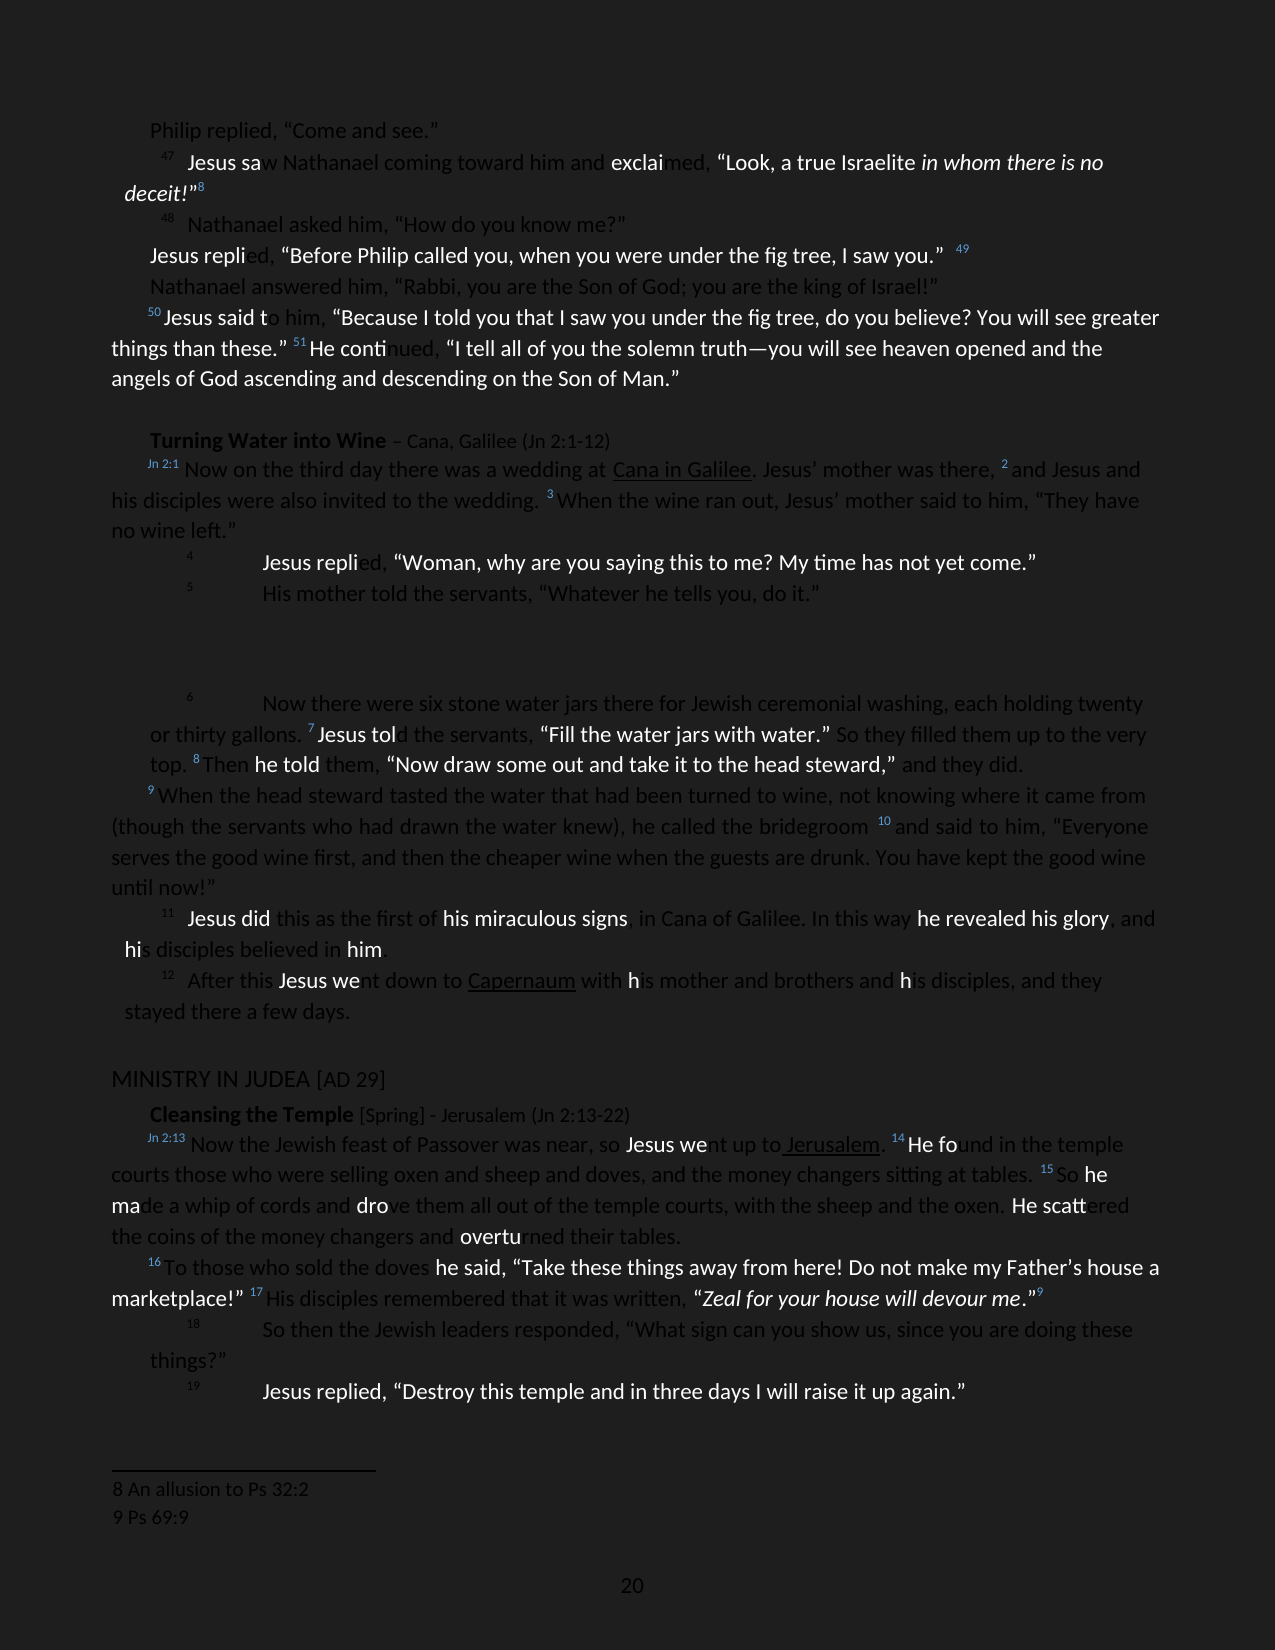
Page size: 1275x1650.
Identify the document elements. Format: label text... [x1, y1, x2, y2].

list Jesus saw Nathanael coming toward him and exclaimed, “Look, a true Israelite in whom there is no deceit!” [124, 148, 1161, 207]
list His mother told the servants, “Whatever he tells you, do it.” [150, 579, 1161, 607]
text Philip replied, “Come and see.” [150, 117, 1161, 145]
text Jesus replied, “Before Philip called you, when you were under the fig tree, I saw you.” 49 Nathanael answered him, “Rabbi, you are the Son of God; you are the king of Israel!” [150, 241, 971, 300]
text Jn 2:13 Now the Jewish feast of Passover was near, so Jesus went up to Jerusalem. 14 He found in the temple courts those who were selling oxen and sheep and doves, and the money changers sitting at tables. 15 So he made a whip of cords and drove them all out of the temple courts, with the sheep and the oxen. He scattered the coins of the money changers and overturned their tables. [111, 1130, 1161, 1250]
list Jesus replied, “Destroy this temple and in three days I will raise it up again.” [150, 1377, 1161, 1405]
text 50 Jesus said to him, “Because I told you that I saw you under the fig tree, do you believe? You will see greater things than these.” 51 He continued, “I tell all of you the solemn truth—you will see heaven opened and the angels of God ascending and descending on the Son of Man.” [111, 303, 1161, 393]
list After this Jesus went down to Capernaum with his mother and brothers and his disciples, and they stayed there a few days. [124, 966, 1161, 1025]
list Now there were six stone water jars there for Jewish ceremonial washing, each holding twenty or thirty gallons. 7 Jesus told the servants, “Fill the water jars with water.” So they filled them up to the very top. 8 Then he told them, “Now draw some out and take it to the head steward,” and they did. [150, 689, 1161, 778]
subtitle MINISTRY IN JUDEA [AD 29] [111, 1063, 1163, 1093]
text 9 When the head steward tasted the water that had been turned to wine, not knowing where it came from (though the servants who had drawn the water knew), he called the bridegroom 10 and said to him, “Everyone serves the good wine first, and then the cheaper wine when the guests are drunk. You have kept the good wine until now!” [111, 782, 1149, 901]
list So then the Jewish leaders responded, “What sign can you show us, since you are doing these things?” [150, 1315, 1161, 1374]
list Nathanael asked him, “How do you know me?” [124, 210, 1161, 238]
text 16 To those who sold the doves he said, “Take these things away from here! Do not make my Father’s house a marketplace!” 17 His disciples remembered that it was written, “Zeal for your house will devour me.” [111, 1253, 1161, 1312]
list Jesus did this as the first of his miraculous signs, in Cana of Galilee. In this way he revealed his glory, and his disciples believed in him. [124, 904, 1161, 963]
text Jn 2:1 Now on the third day there was a wedding at Cana in Galilee. Jesus’ mother was there, 2 and Jesus and his disciples were also invited to the wedding. 3 When the wine ran out, Jesus’ mother said to him, “They have no wine left.” [111, 456, 1141, 545]
text Cleansing the Temple [Spring] - Jerusalem (Jn 2:13-22) [150, 1100, 1163, 1128]
text Turning Water into Wine – Cana, Galilee (Jn 2:1-12) [150, 426, 1163, 454]
list Jesus replied, “Woman, why are you saying this to me? My time has not yet come.” [150, 548, 1161, 576]
